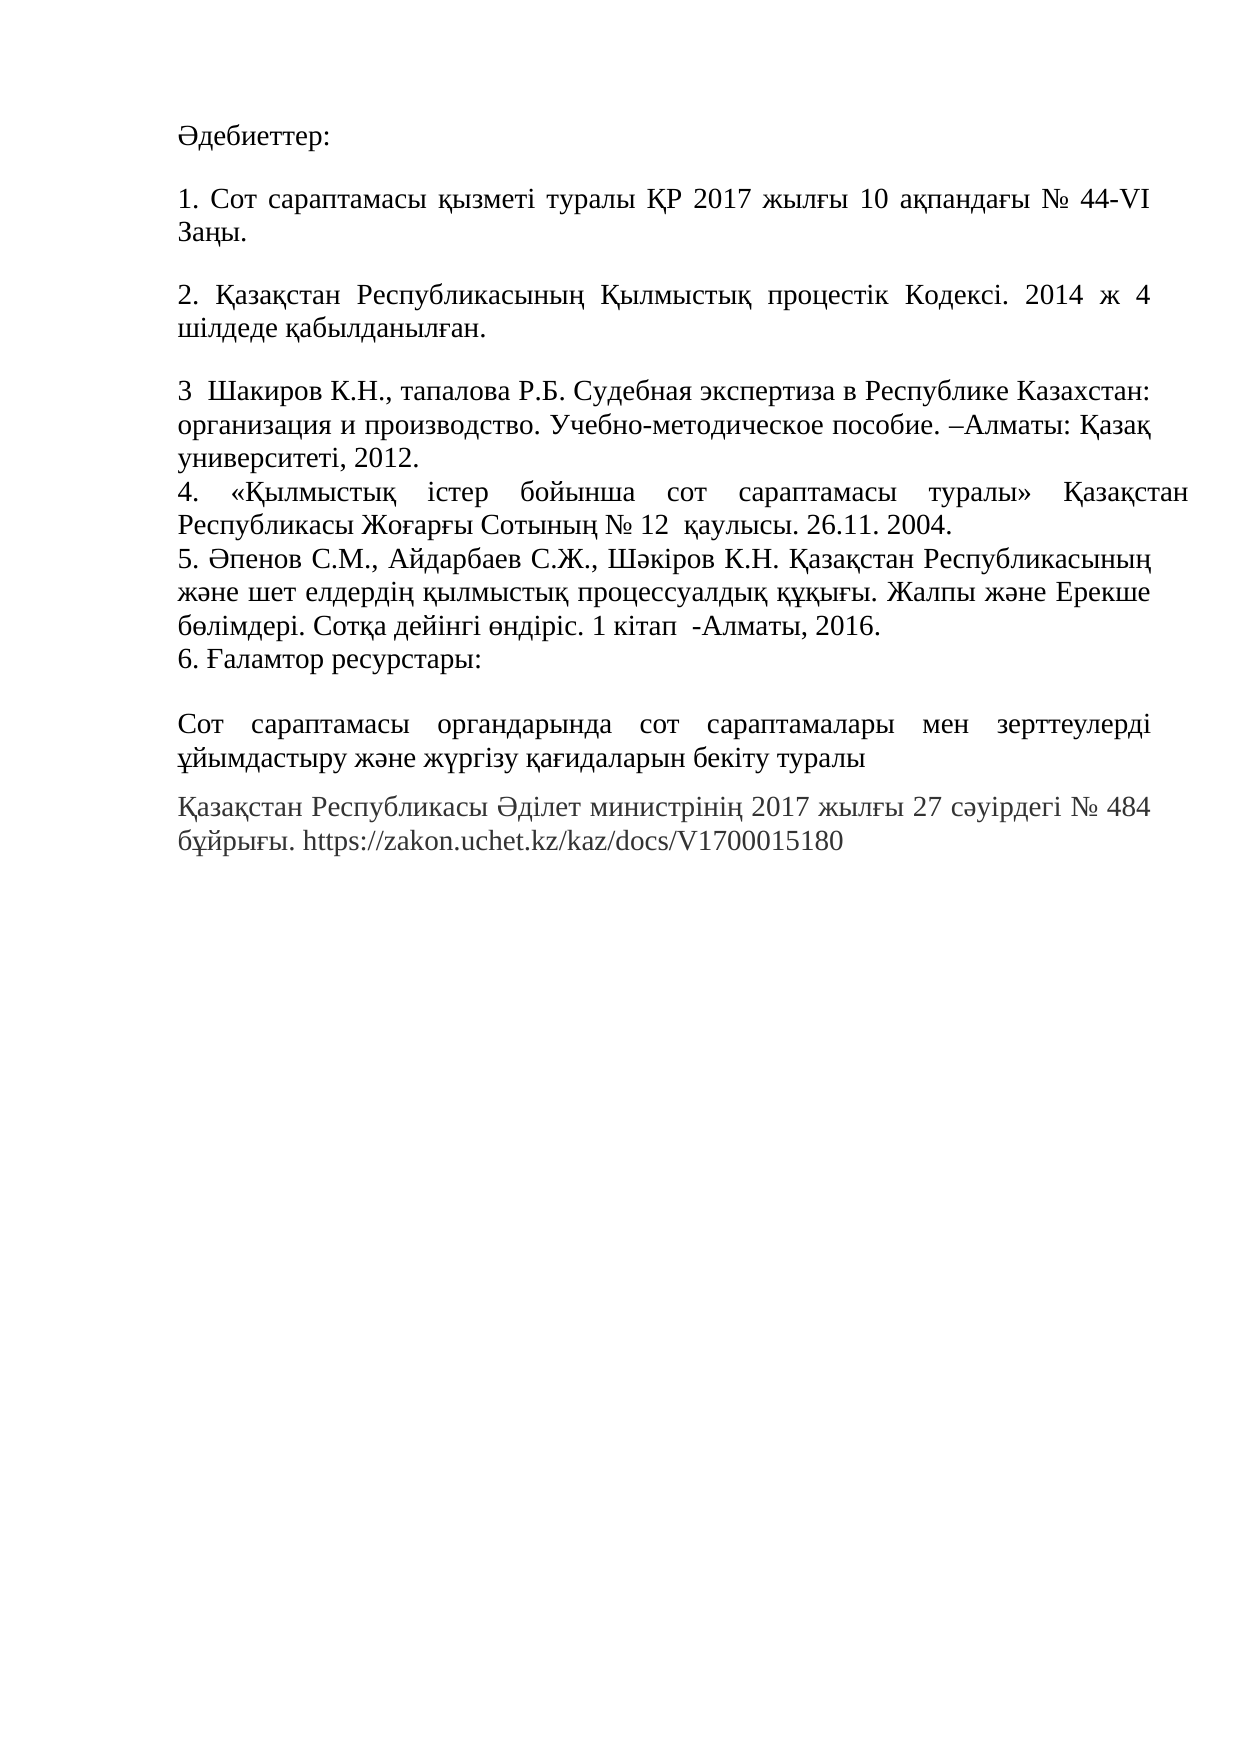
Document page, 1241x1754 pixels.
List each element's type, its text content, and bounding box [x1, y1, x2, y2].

text 4. «Қылмыстық істер бойынша сот сараптамасы туралы» Қазақстан Республикасы Жоғарғы Сотының № 12 қаулысы. 26.11. 2004. [177, 474, 1190, 541]
text 3 Шакиров К.Н., тапалова Р.Б. Судебная экспертиза в Республике Казахстан: организация и производство. Учебно-методическое пособие. –Алматы: Қазақ университеті, 2012. [177, 373, 1152, 474]
text 6. Ғаламтор ресурстары: [177, 642, 1152, 675]
text Әдебиеттер: [177, 118, 1152, 152]
text Қазақстан Республикасы Әділет министрінің 2017 жылғы 27 сәуірдегі № 484 бұйрығы. https://zakon.uchet.kz/kaz/docs/V1700015180 [177, 789, 1152, 856]
list 5. Әпенов С.М., Айдарбаев С.Ж., Шәкіров К.Н. Қазақстан Республикасының және шет елдердің қылмыстық процессуалдық құқығы. Жалпы және Ерекше бөлімдері. Сотқа дейінгі өндіріс. 1 кітап -Алматы, 2016. [177, 541, 1152, 642]
text Сот сараптамасы органдарында сот сараптамалары мен зерттеулерді ұйымдастыру және жүргізу қағидаларын бекіту туралы [177, 706, 1152, 773]
text 2. Қазақстан Республикасының Қылмыстық процестік Кодексі. 2014 ж 4 шілдеде қабылданылған. [177, 277, 1152, 344]
text 1. Сот сараптамасы қызметі туралы ҚР 2017 жылғы 10 ақпандағы № 44-VI Заңы. [177, 181, 1152, 248]
